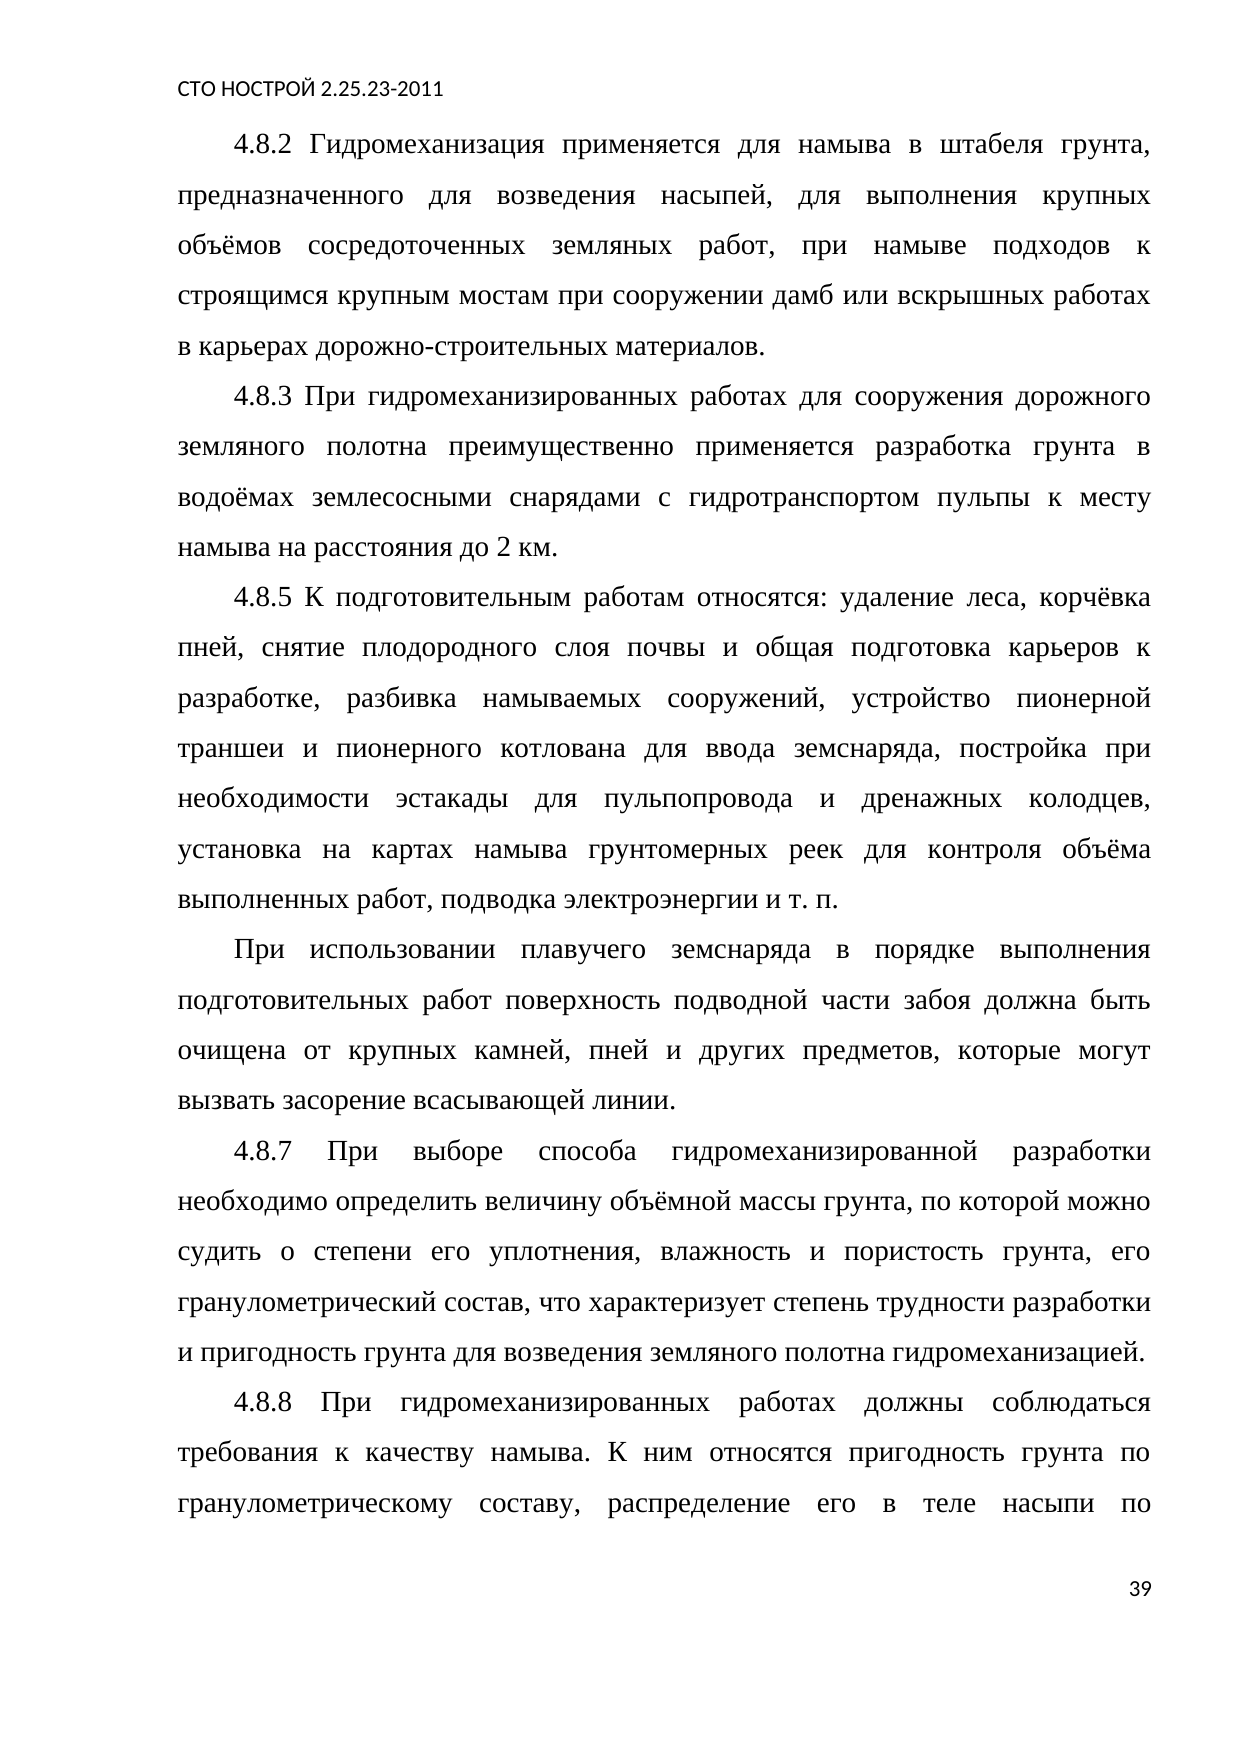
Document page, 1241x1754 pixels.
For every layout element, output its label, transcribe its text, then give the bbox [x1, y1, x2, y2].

text 4.8.3 При гидромеханизированных работах для сооружения дорожного земляного полотна преимущественно применяется разработка грунта в водоёмах землесосными снарядами с гидротранспортом пульпы к месту намыва на расстояния до . [177, 378, 1152, 562]
text 4.8.2 Гидромеханизация применяется для намыва в штабеля грунта, предназначенного для возведения насыпей, для выполнения крупных объёмов сосредоточенных земляных работ, при намыве подходов к строящимся крупным мостам при сооружении дамб или вскрышных работах в карьерах дорожно-строительных материалов. [177, 126, 1152, 361]
text 4.8.5 К подготовительным работам относятся: удаление леса, корчёвка пней, снятие плодородного слоя почвы и общая подготовка карьеров к разработке, разбивка намываемых сооружений, устройство пионерной траншеи и пионерного котлована для ввода земснаряда, постройка при необходимости эстакады для пульпопровода и дренажных колодцев, установка на картах намыва грунтомерных реек для контроля объёма выполненных работ, подводка электроэнергии и т. п. [177, 579, 1152, 915]
text 4.8.7 При выборе способа гидромеханизированной разработки необходимо определить величину объёмной массы грунта, по которой можно судить о степени его уплотнения, влажность и пористость грунта, его гранулометрический состав, что характеризует степень трудности разработки и пригодность грунта для возведения земляного полотна гидромеханизацией. [177, 1133, 1152, 1367]
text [177, 1384, 1152, 1518]
text При использовании плавучего земснаряда в порядке выполнения подготовительных работ поверхность подводной части забоя должна быть очищена от крупных камней, пней и других предметов, которые могут вызвать засорение всасывающей линии. [177, 931, 1152, 1116]
